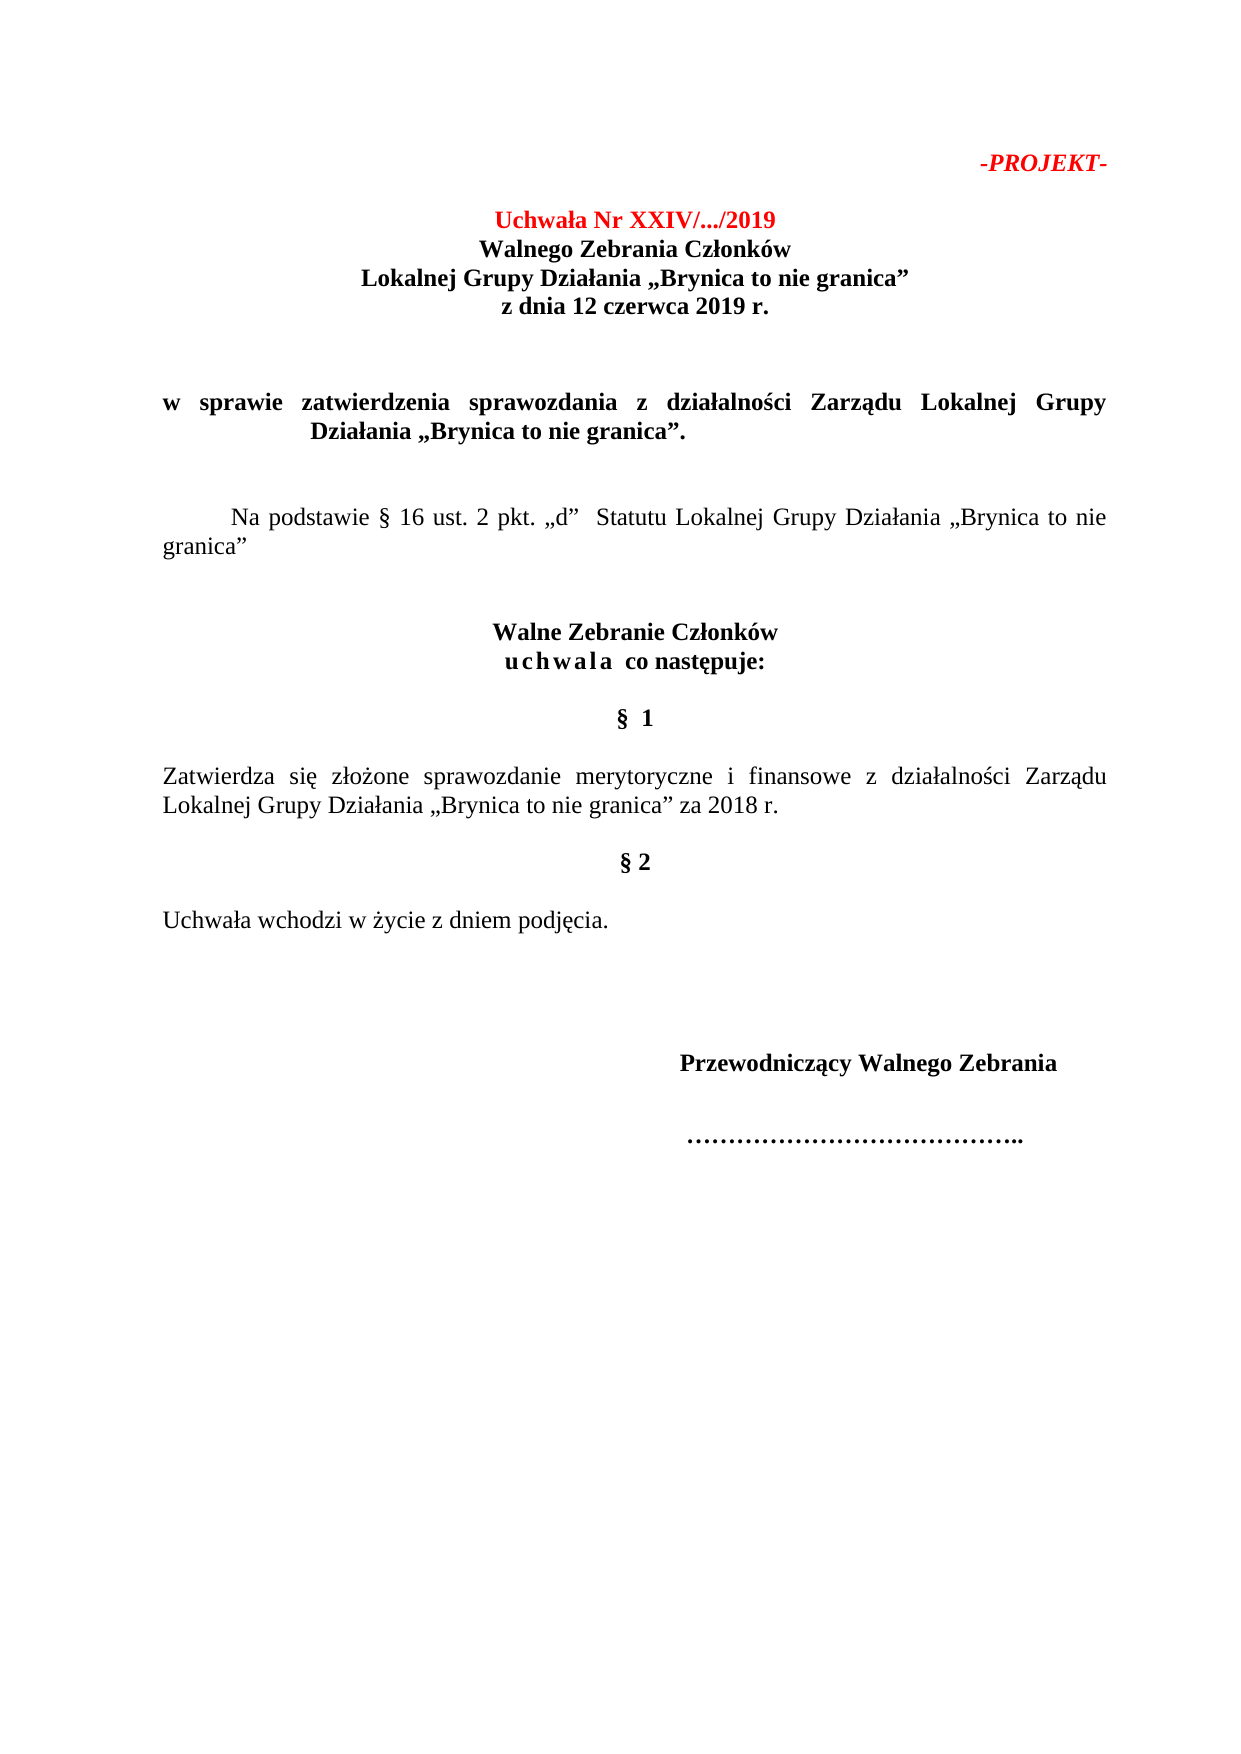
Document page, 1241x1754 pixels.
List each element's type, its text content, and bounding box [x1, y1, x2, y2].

text Uchwała wchodzi w życie z dniem podjęcia. [162, 905, 1107, 933]
text Zatwierdza się złożone sprawozdanie merytoryczne i finansowe z działalności Zarządu Lokalnej Grupy Działania „Brynica to nie granica” za 2018 r. [162, 761, 1107, 818]
text Walnego Zebrania Członków [162, 234, 1107, 263]
text uchwala co następuje: [162, 646, 1107, 675]
text ………………………………….. [162, 1120, 1107, 1149]
text Uchwała Nr XXIV/.../2019 [162, 205, 1107, 234]
text w sprawie zatwierdzenia sprawozdania z działalności Zarządu Lokalnej Grupy Działania „Brynica to nie granica”. [162, 387, 1107, 445]
text Na podstawie § 16 ust. 2 pkt. „d” Statutu Lokalnej Grupy Działania „Brynica to nie granica” [162, 502, 1107, 560]
text Przewodniczący Walnego Zebrania [162, 1048, 1107, 1077]
text -PROJEKT- [162, 148, 1107, 176]
text Walne Zebranie Członków [162, 617, 1107, 646]
text § 2 [162, 847, 1107, 876]
text Lokalnej Grupy Działania „Brynica to nie granica” [162, 263, 1107, 291]
text z dnia 12 czerwca 2019 r. [162, 291, 1107, 320]
text § 1 [162, 703, 1107, 732]
